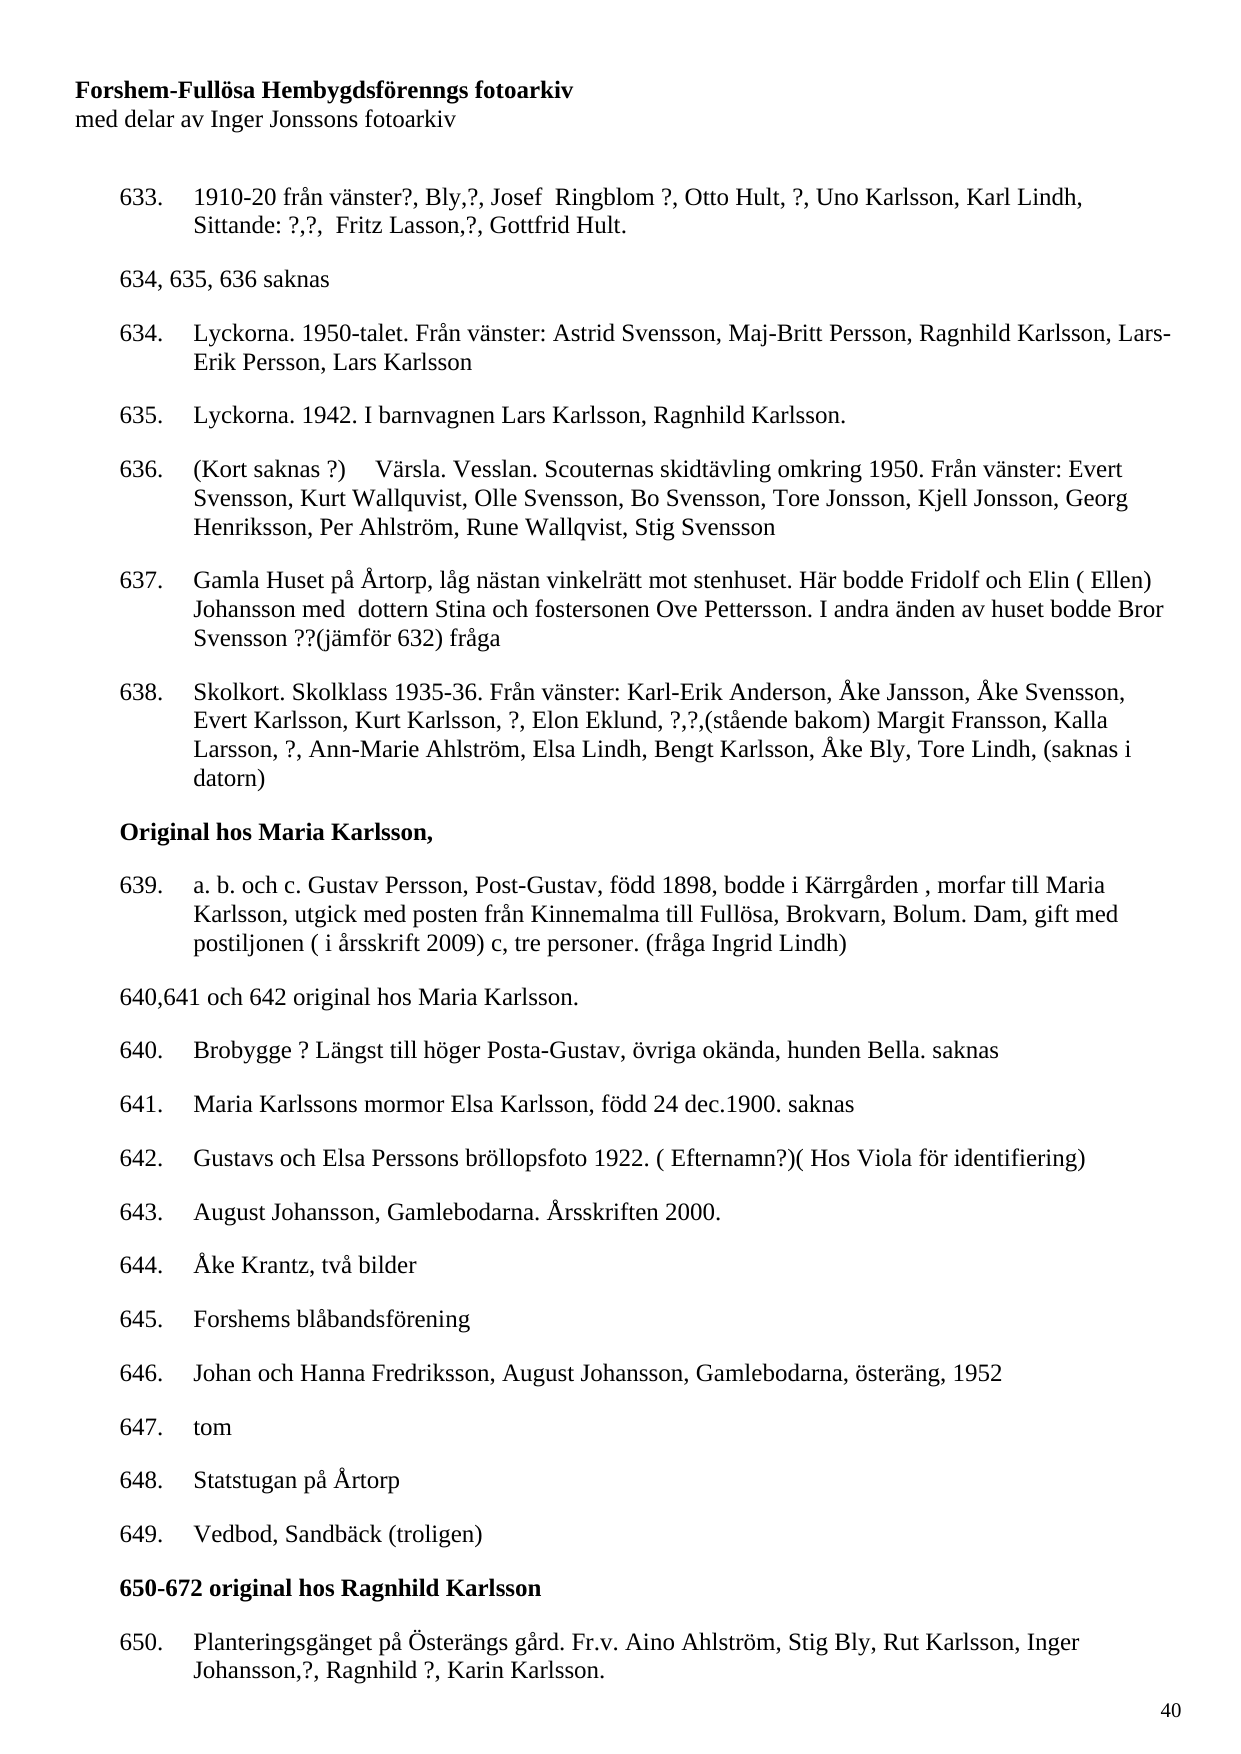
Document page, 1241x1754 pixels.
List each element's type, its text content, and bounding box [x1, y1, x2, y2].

list 634, 635, 636 saknas [119, 264, 1181, 293]
list 634. Lyckorna. 1950-talet. Från vänster: Astrid Svensson, Maj-Britt Persson, Ragnhild Karlsson, Lars-Erik Persson, Lars Karlsson [119, 318, 1181, 375]
list 650. Planteringsgänget på Österängs gård. Fr.v. Aino Ahlström, Stig Bly, Rut Karlsson, Inger Johansson,?, Ragnhild ?, Karin Karlsson. [119, 1627, 1181, 1684]
list 640,641 och 642 original hos Maria Karlsson. [119, 982, 1181, 1010]
list 643. August Johansson, Gamlebodarna. Årsskriften 2000. [119, 1197, 1181, 1225]
list 635. Lyckorna. 1942. I barnvagnen Lars Karlsson, Ragnhild Karlsson. [119, 400, 1181, 429]
list 642. Gustavs och Elsa Perssons bröllopsfoto 1922. ( Efternamn?)( Hos Viola för identifiering) [119, 1143, 1181, 1172]
list 638. Skolkort. Skolklass 1935-36. Från vänster: Karl-Erik Anderson, Åke Jansson, Åke Svensson, Evert Karlsson, Kurt Karlsson, ?, Elon Eklund, ?,?,(stående bakom) Margit Fransson, Kalla Larsson, ?, Ann-Marie Ahlström, Elsa Lindh, Bengt Karlsson, Åke Bly, Tore Lindh, (saknas i datorn) [119, 677, 1181, 792]
list 640. Brobygge ? Längst till höger Posta-Gustav, övriga okända, hunden Bella. saknas [119, 1035, 1181, 1064]
list 646. Johan och Hanna Fredriksson, August Johansson, Gamlebodarna, österäng, 1952 [119, 1358, 1181, 1387]
list 644. Åke Krantz, två bilder [119, 1250, 1181, 1279]
list 648. Statstugan på Årtorp [119, 1465, 1181, 1494]
list 641. Maria Karlssons mormor Elsa Karlsson, född 24 dec.1900. saknas [119, 1089, 1181, 1118]
list 633. 1910-20 från vänster?, Bly,?, Josef Ringblom ?, Otto Hult, ?, Uno Karlsson, Karl Lindh, Sittande: ?,?, Fritz Lasson,?, Gottfrid Hult. [119, 182, 1181, 239]
list 650-672 original hos Ragnhild Karlsson [119, 1573, 1181, 1602]
list 645. Forshems blåbandsförening [119, 1304, 1181, 1333]
list Original hos Maria Karlsson, [119, 817, 1181, 845]
list 649. Vedbod, Sandbäck (troligen) [119, 1519, 1181, 1548]
list 637. Gamla Huset på Årtorp, låg nästan vinkelrätt mot stenhuset. Här bodde Fridolf och Elin ( Ellen) Johansson med dottern Stina och fostersonen Ove Pettersson. I andra änden av huset bodde Bror Svensson ??(jämför 632) fråga [119, 565, 1181, 652]
list 636. (Kort saknas ?) Värsla. Vesslan. Scouternas skidtävling omkring 1950. Från vänster: Evert Svensson, Kurt Wallquvist, Olle Svensson, Bo Svensson, Tore Jonsson, Kjell Jonsson, Georg Henriksson, Per Ahlström, Rune Wallqvist, Stig Svensson [119, 454, 1181, 540]
list 639. a. b. och c. Gustav Persson, Post-Gustav, född 1898, bodde i Kärrgården , morfar till Maria Karlsson, utgick med posten från Kinnemalma till Fullösa, Brokvarn, Bolum. Dam, gift med postiljonen ( i årsskrift 2009) c, tre personer. (fråga Ingrid Lindh) [119, 870, 1181, 957]
list 647. tom [119, 1412, 1181, 1440]
